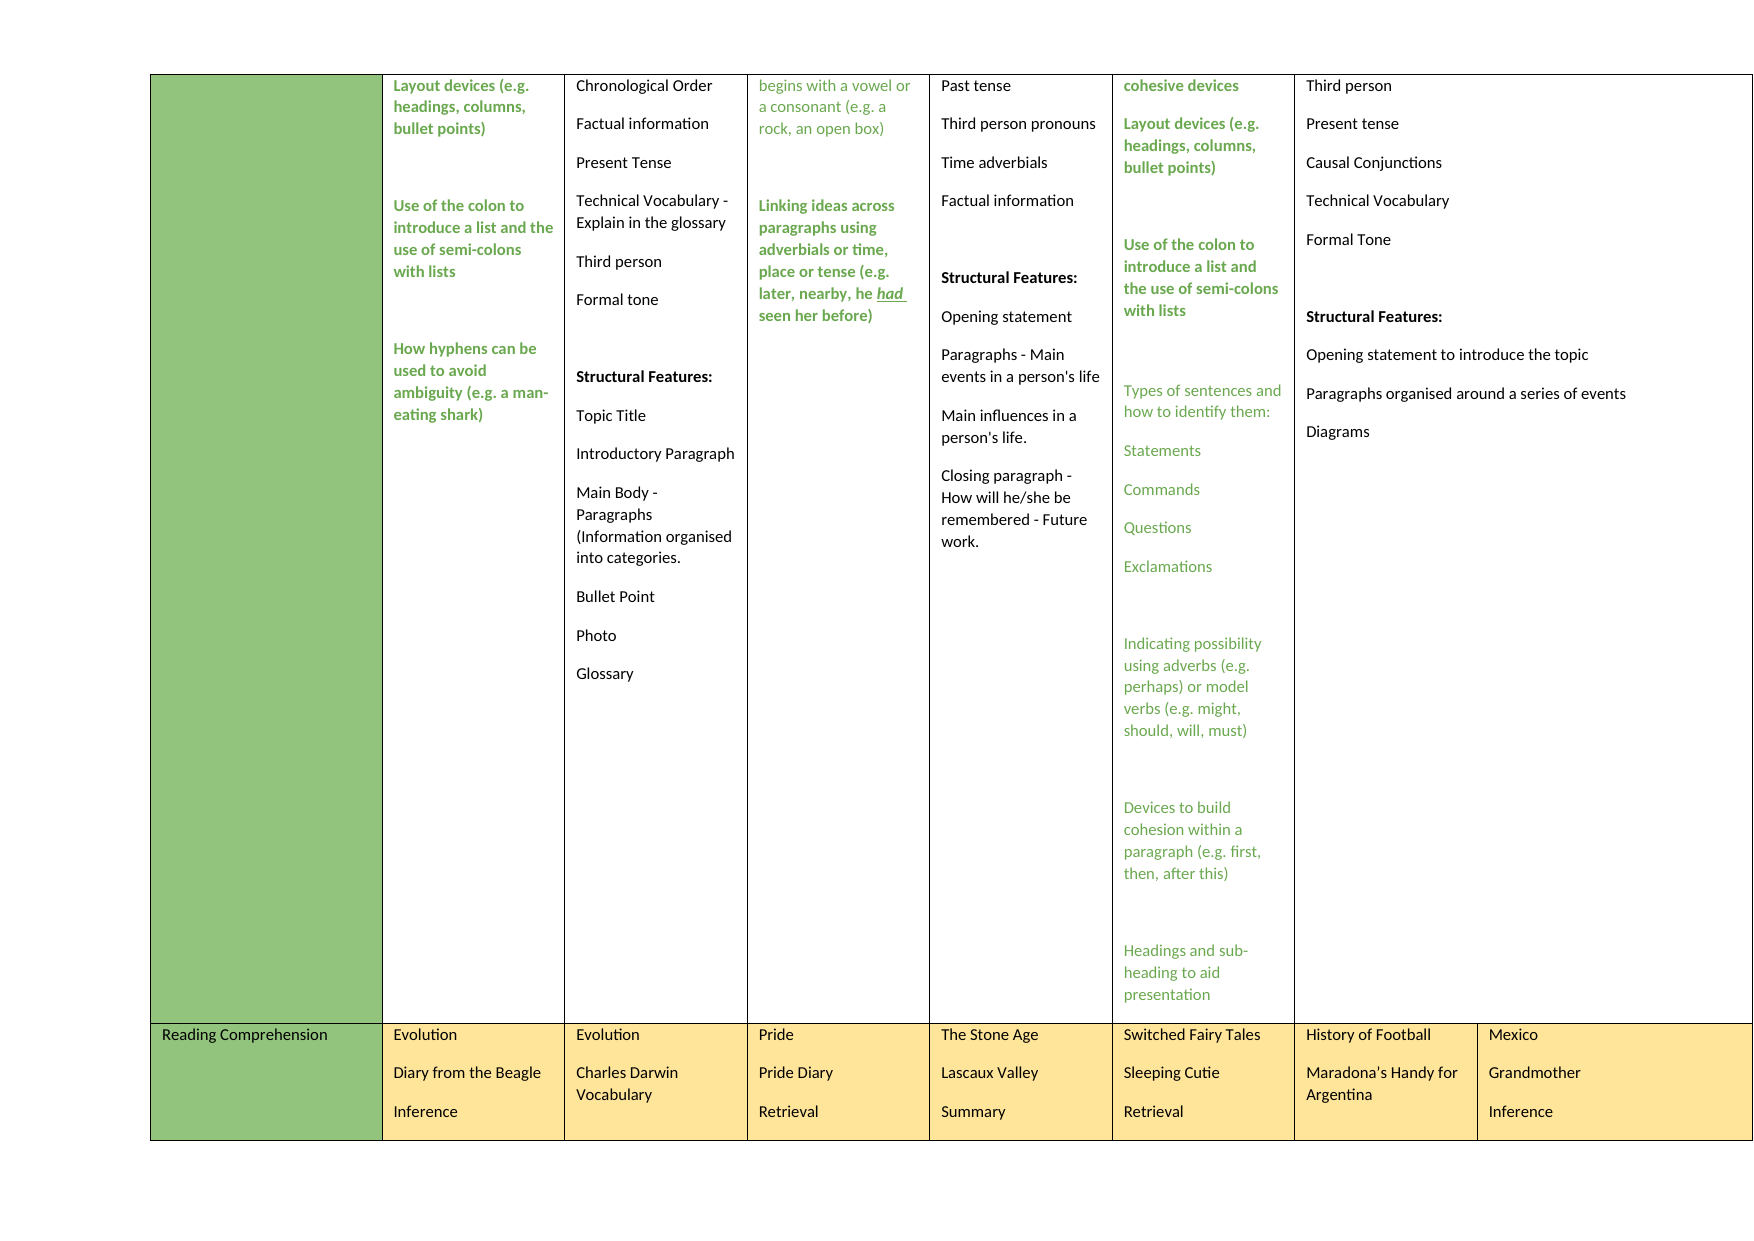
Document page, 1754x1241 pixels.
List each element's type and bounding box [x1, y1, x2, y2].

table_cell [383, 1024, 564, 1140]
table_cell [383, 75, 564, 1023]
table_cell [565, 75, 747, 1023]
table_cell [151, 1024, 382, 1140]
table_cell [930, 1024, 1112, 1140]
table_cell [1478, 1024, 1752, 1140]
table_cell [1295, 1024, 1477, 1140]
table_cell [151, 75, 382, 1023]
table_cell [565, 1024, 747, 1140]
table_cell [748, 75, 929, 1023]
table_cell [1113, 1024, 1294, 1140]
table_cell [748, 1024, 929, 1140]
table_cell [1113, 75, 1294, 1023]
table_cell [930, 75, 1112, 1023]
table_cell [1295, 75, 1752, 1023]
